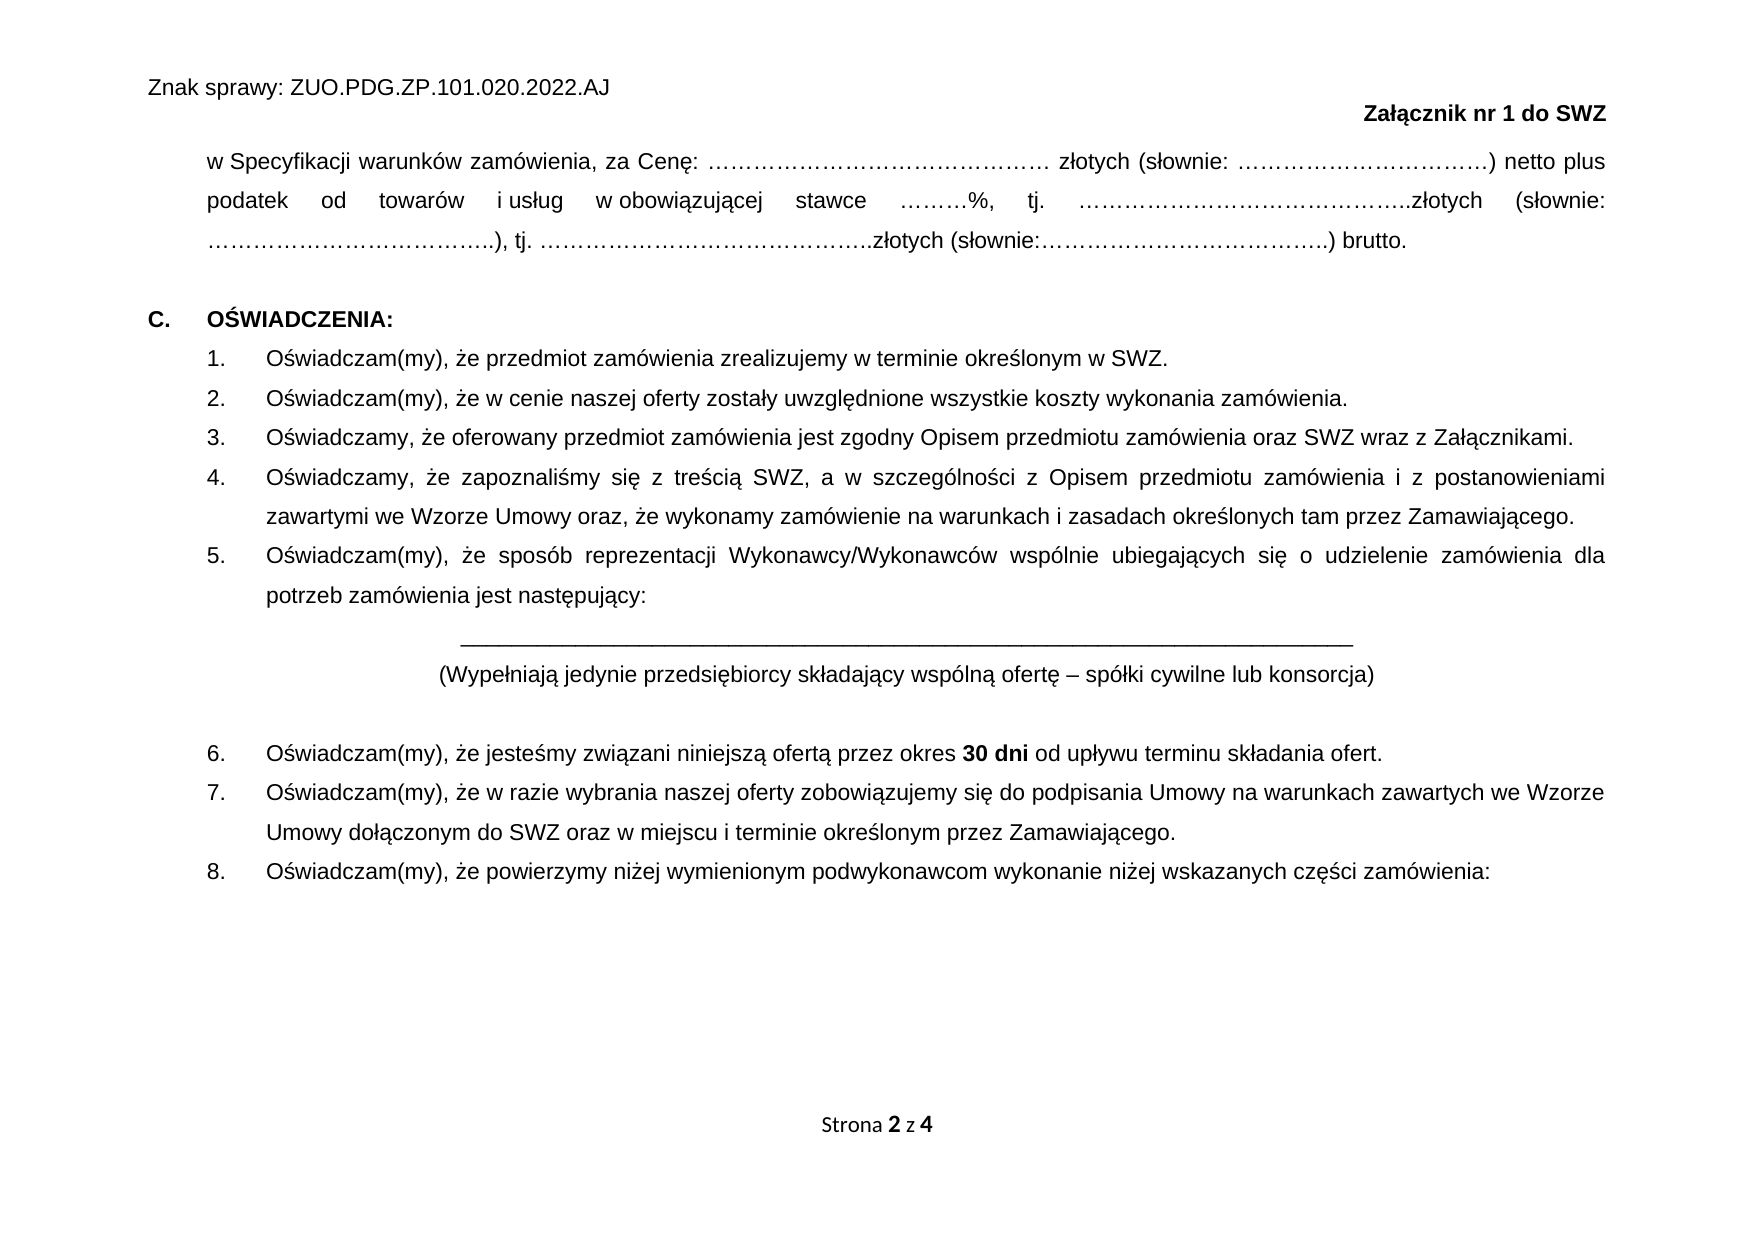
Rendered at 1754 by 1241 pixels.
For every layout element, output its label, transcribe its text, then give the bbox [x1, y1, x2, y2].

text (Wypełniają jedynie przedsiębiorcy składający wspólną ofertę – spółki cywilne lub konsorcja) [207, 661, 1606, 687]
list Oświadczam(my), że jesteśmy związani niniejszą ofertą przez okres 30 dni od upływu terminu składania ofert. [207, 740, 1606, 766]
list Oświadczam(my), że w cenie naszej oferty zostały uwzględnione wszystkie koszty wykonania zamówienia. [207, 384, 1606, 411]
list Oświadczamy, że zapoznaliśmy się z treścią SWZ, a w szczególności z Opisem przedmiotu zamówienia i z postanowieniami zawartymi we Wzorze Umowy oraz, że wykonamy zamówienie na warunkach i zasadach określonych tam przez Zamawiającego. [207, 463, 1606, 529]
list Oświadczam(my), że przedmiot zamówienia zrealizujemy w terminie określonym w SWZ. [207, 345, 1606, 371]
list Oświadczam(my), że sposób reprezentacji Wykonawcy/Wykonawców wspólnie ubiegających się o udzielenie zamówienia dla potrzeb zamówienia jest następujący: [207, 542, 1606, 608]
text ______________________________________________________________________ [207, 621, 1606, 648]
list OŚWIADCZENIA: [148, 306, 1606, 332]
list Oświadczam(my), że powierzymy niżej wymienionym podwykonawcom wykonanie niżej wskazanych części zamówienia: [207, 858, 1606, 884]
list Oświadczam(my), że w razie wybrania naszej oferty zobowiązujemy się do podpisania Umowy na warunkach zawartych we Wzorze Umowy dołączonym do SWZ oraz w miejscu i terminie określonym przez Zamawiającego. [207, 779, 1606, 845]
list Oświadczamy, że oferowany przedmiot zamówienia jest zgodny Opisem przedmiotu zamówienia oraz SWZ wraz z Załącznikami. [207, 424, 1606, 450]
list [148, 148, 1606, 253]
